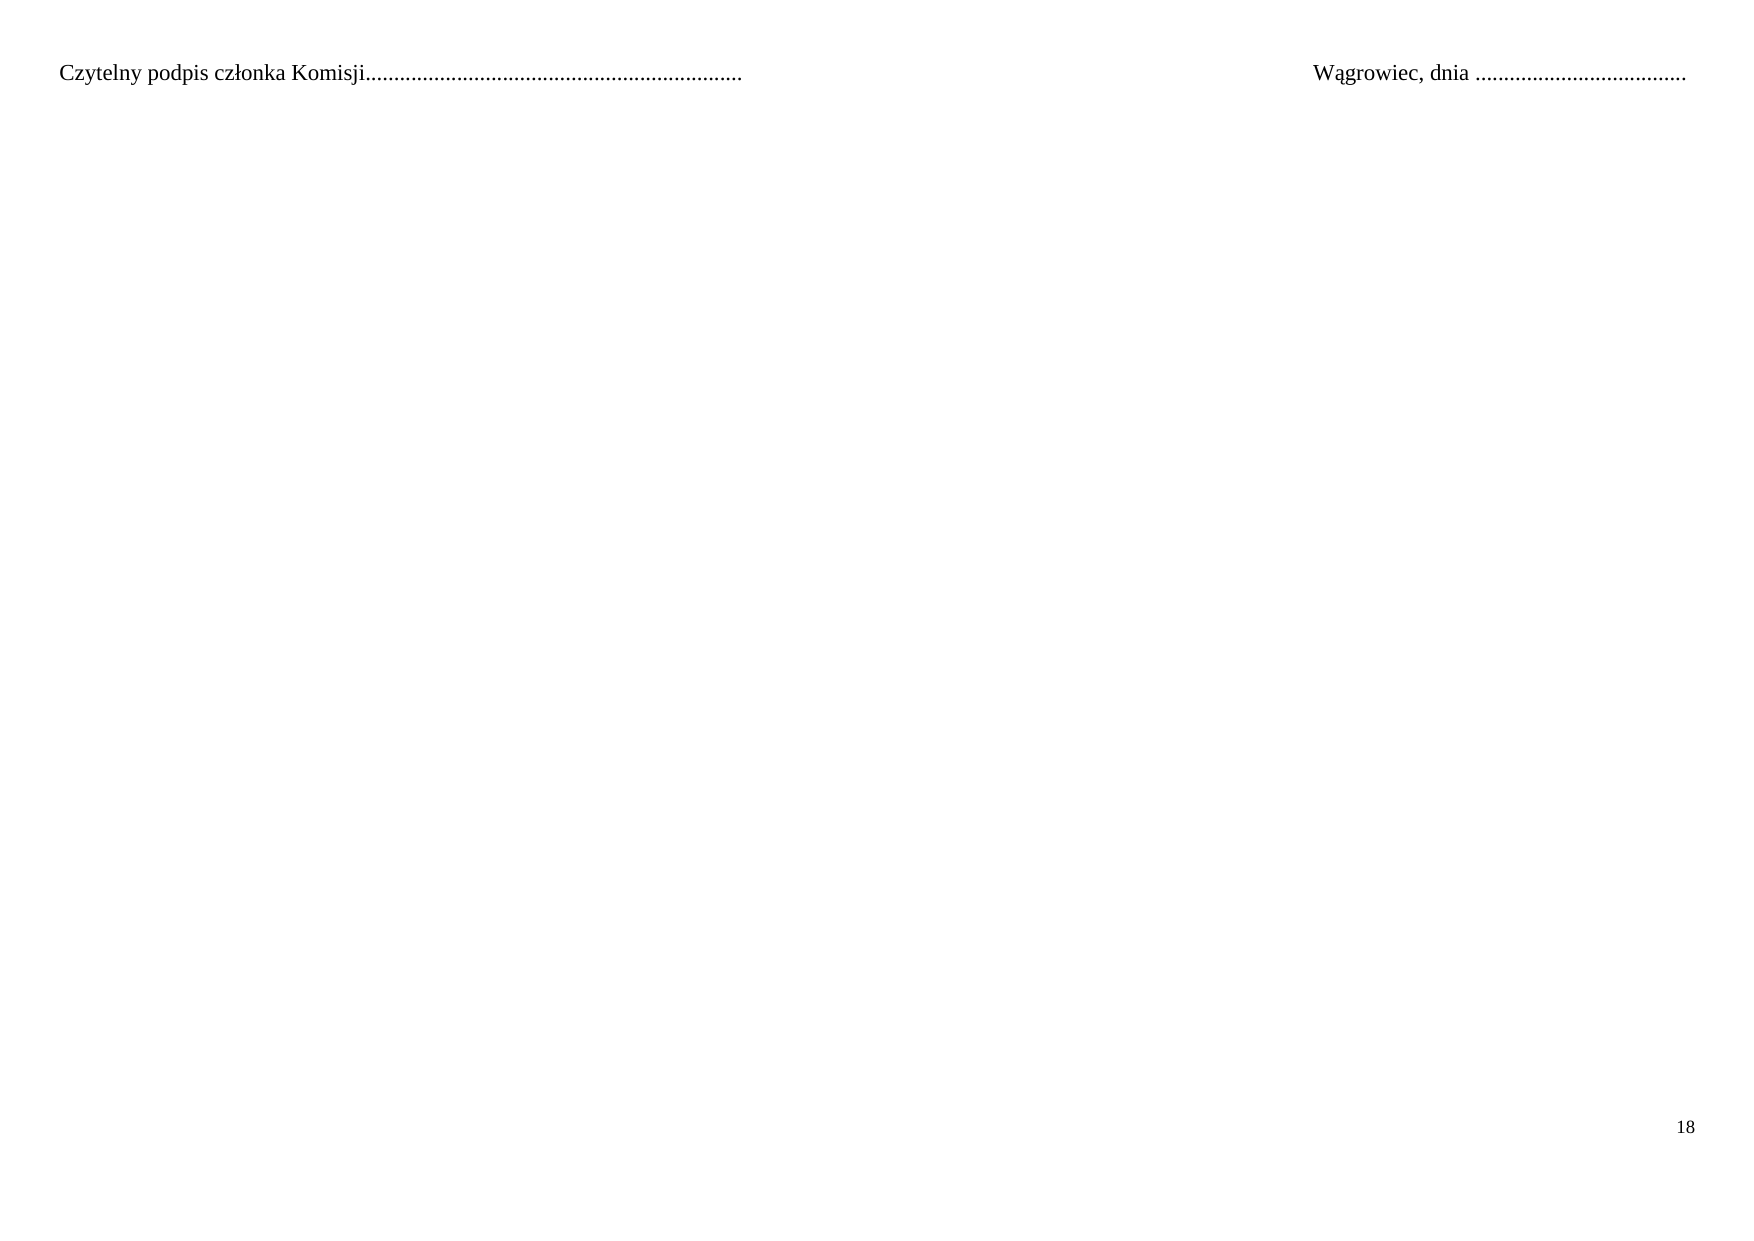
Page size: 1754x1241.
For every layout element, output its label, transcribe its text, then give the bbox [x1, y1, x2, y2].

text Czytelny podpis członka Komisji.................................................................. Wągrowiec, dnia ..................................... [59, 59, 1695, 85]
